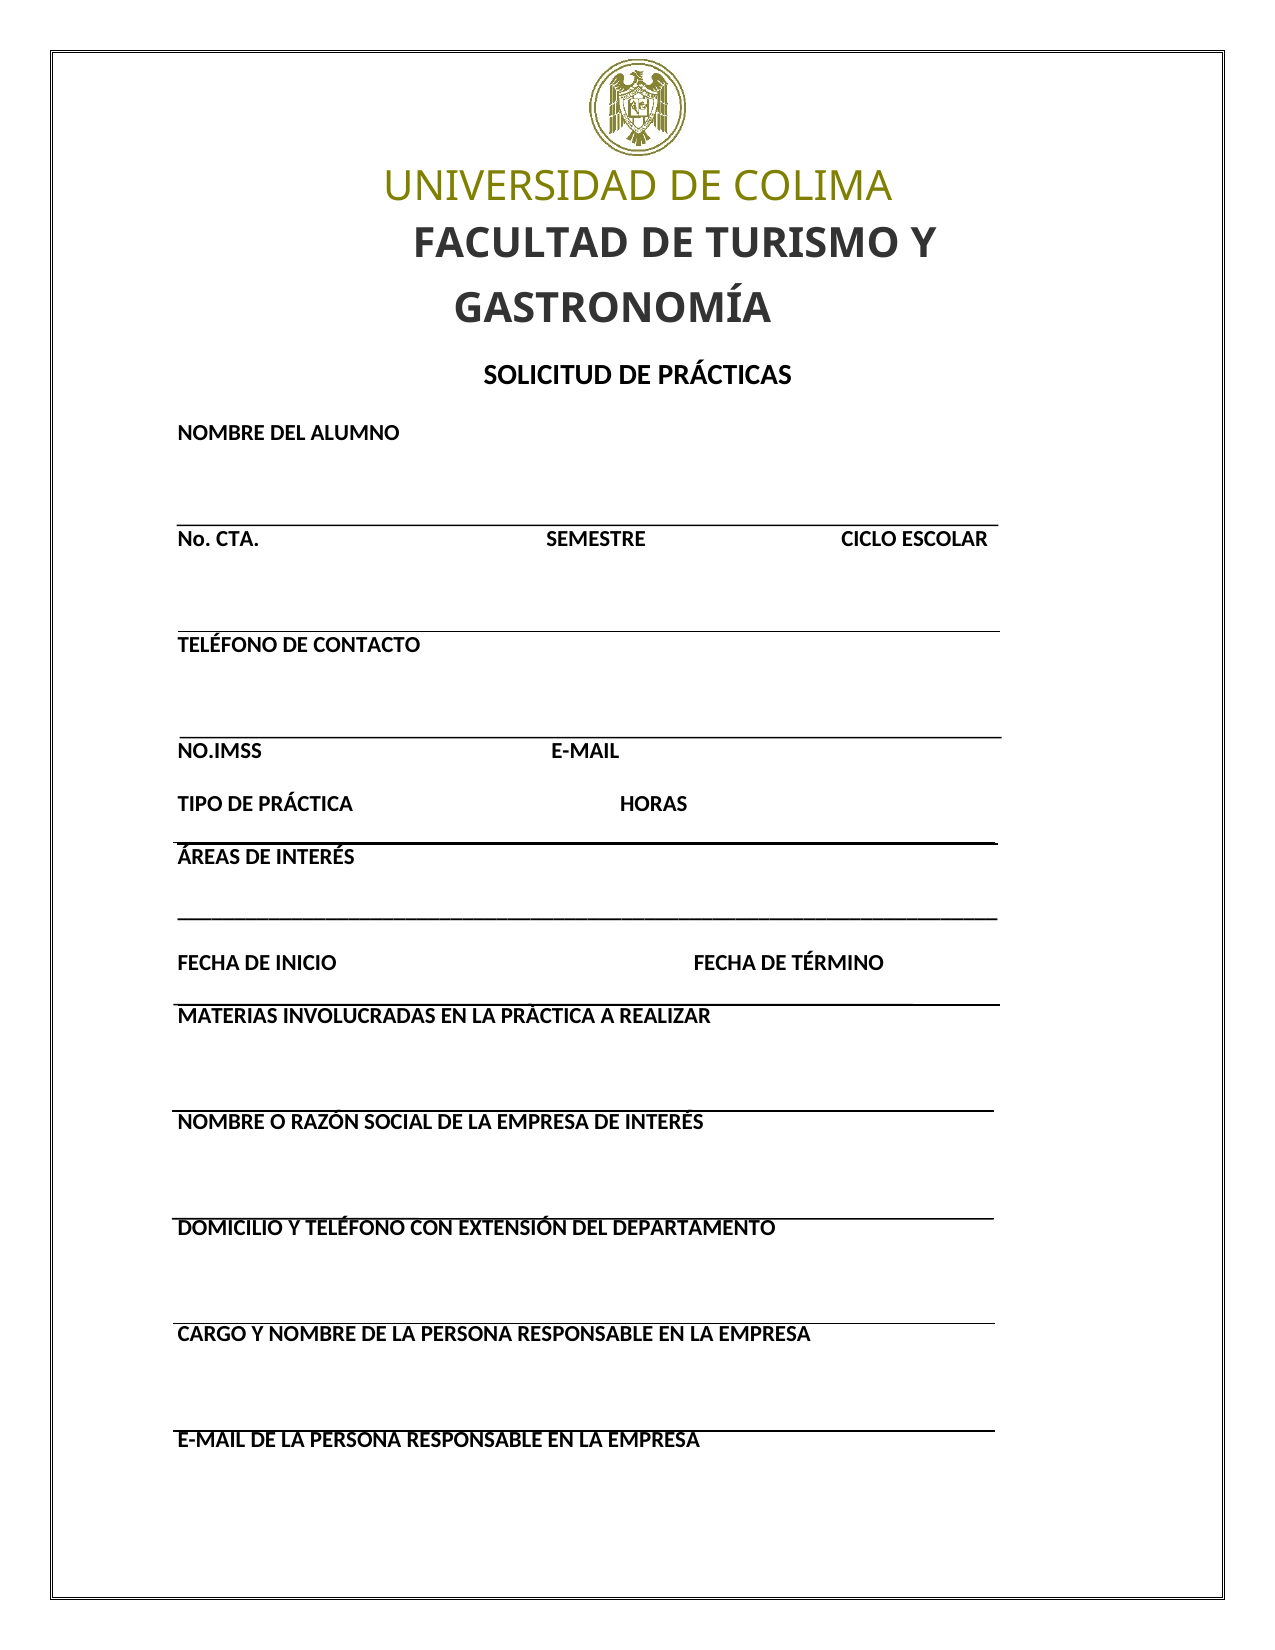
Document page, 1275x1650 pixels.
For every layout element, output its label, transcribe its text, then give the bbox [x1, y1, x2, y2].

text CARGO Y NOMBRE DE LA PERSONA RESPONSABLE EN LA EMPRESA [177, 1319, 1098, 1348]
text E-MAIL DE LA PERSONA RESPONSABLE EN LA EMPRESA [177, 1426, 1098, 1454]
text NO.IMSS E-MAIL [177, 736, 1098, 764]
text TIPO DE PRÁCTICA HORAS [177, 789, 1098, 817]
text FECHA DE INICIO FECHA DE TÉRMINO [177, 948, 1098, 976]
text Facultad de Turismo y Gastronomía [177, 213, 1098, 336]
text SOLICITUD DE PRÁCTICAS [177, 356, 1098, 392]
text No. CTA. SEMESTRE CICLO ESCOLAR [177, 524, 1098, 552]
text ÁREAS DE INTERÉS [177, 842, 1098, 870]
text NOMBRE DEL ALUMNO [177, 418, 1098, 446]
text DOMICILIO Y TELÉFONO CON EXTENSIÓN DEL DEPARTAMENTO [177, 1213, 1098, 1242]
text ________________________________________________________________________ [177, 895, 1098, 923]
text MATERIAS INVOLUCRADAS EN LA PRÀCTICA A REALIZAR [177, 1001, 1098, 1029]
text TELÉFONO DE CONTACTO [177, 630, 1098, 658]
text NOMBRE O RAZÓN SOCIAL DE LA EMPRESA DE INTERÉS [177, 1107, 1098, 1136]
picture [589, 59, 686, 156]
text UNIVERSIDAD DE COLIMA [177, 156, 1098, 213]
